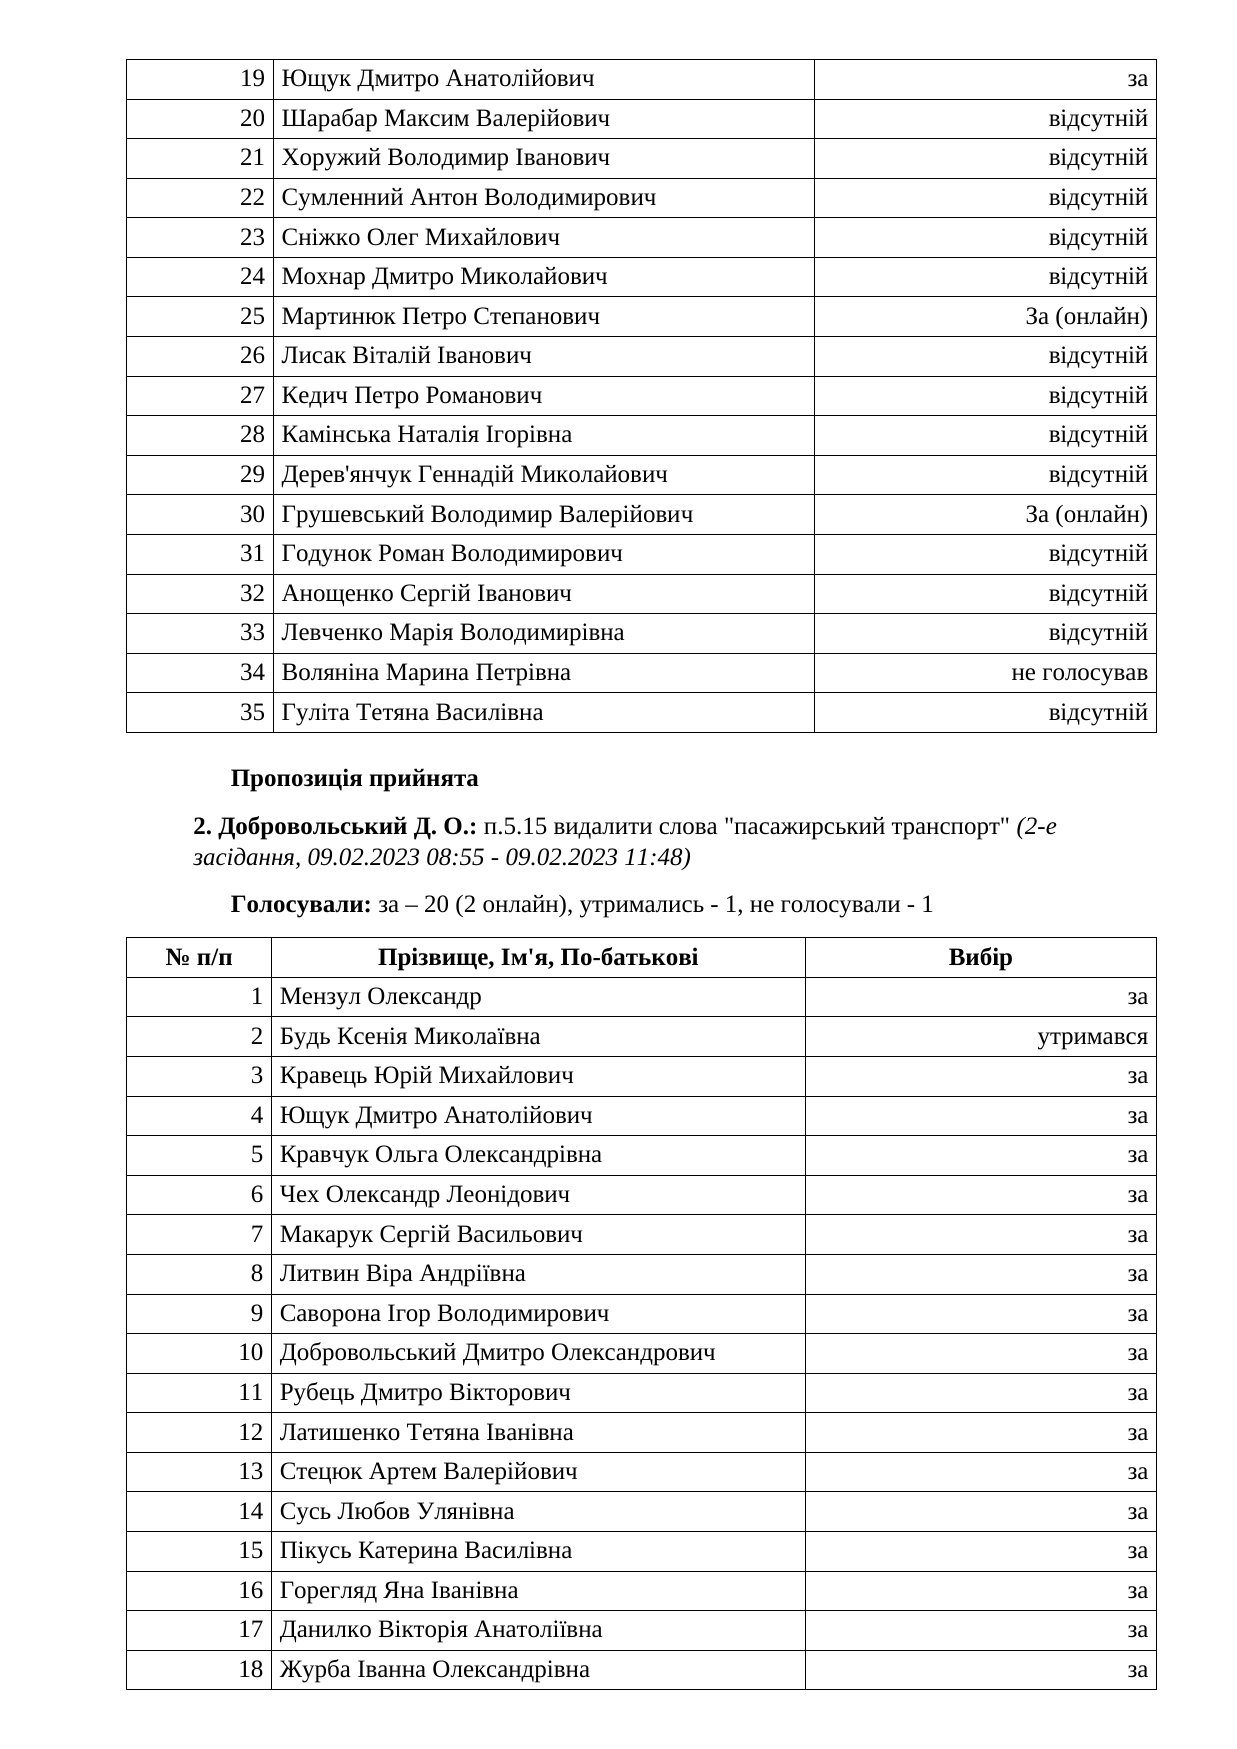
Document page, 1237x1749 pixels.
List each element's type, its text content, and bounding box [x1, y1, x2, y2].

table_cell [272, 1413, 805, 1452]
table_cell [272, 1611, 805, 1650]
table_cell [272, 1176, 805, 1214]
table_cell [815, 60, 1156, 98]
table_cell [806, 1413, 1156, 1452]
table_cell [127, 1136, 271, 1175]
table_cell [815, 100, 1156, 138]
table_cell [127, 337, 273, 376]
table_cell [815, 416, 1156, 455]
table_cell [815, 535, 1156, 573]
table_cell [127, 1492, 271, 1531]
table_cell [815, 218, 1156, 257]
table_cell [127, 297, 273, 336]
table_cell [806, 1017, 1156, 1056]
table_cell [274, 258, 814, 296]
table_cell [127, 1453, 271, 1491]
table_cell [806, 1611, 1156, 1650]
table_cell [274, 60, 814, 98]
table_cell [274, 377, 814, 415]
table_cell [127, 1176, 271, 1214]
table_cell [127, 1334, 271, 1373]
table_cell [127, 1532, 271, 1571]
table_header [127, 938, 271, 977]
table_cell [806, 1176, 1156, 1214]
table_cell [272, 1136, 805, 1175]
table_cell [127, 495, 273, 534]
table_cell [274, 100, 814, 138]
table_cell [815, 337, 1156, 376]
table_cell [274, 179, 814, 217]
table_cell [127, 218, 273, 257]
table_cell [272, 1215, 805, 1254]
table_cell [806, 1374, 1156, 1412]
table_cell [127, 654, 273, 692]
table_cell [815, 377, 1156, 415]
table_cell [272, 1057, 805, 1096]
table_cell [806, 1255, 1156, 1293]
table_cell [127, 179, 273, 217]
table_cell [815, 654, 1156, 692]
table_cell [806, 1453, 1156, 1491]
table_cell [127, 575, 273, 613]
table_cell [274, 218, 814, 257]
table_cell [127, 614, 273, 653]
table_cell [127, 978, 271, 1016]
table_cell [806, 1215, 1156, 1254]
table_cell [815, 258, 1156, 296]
text Голосували: за – 20 (2 онлайн), утримались - 1, не голосували - 1 [231, 889, 1148, 918]
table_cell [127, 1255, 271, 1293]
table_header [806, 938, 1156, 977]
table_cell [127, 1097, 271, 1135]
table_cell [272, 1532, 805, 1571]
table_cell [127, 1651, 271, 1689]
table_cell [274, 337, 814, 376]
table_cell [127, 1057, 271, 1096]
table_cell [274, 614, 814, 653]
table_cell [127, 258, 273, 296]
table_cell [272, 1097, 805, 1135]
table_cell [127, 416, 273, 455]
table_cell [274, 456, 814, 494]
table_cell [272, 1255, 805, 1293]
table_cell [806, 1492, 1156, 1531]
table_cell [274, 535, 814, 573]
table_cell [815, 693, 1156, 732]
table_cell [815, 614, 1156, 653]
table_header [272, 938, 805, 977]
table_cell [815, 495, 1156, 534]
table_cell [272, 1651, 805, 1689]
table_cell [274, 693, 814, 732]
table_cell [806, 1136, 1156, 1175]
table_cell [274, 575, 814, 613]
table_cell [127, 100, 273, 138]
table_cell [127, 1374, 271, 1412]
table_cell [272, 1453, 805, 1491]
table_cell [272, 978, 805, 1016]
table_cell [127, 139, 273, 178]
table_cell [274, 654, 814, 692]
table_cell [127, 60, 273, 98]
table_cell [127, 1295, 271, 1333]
text Пропозиція прийнята [231, 733, 1148, 792]
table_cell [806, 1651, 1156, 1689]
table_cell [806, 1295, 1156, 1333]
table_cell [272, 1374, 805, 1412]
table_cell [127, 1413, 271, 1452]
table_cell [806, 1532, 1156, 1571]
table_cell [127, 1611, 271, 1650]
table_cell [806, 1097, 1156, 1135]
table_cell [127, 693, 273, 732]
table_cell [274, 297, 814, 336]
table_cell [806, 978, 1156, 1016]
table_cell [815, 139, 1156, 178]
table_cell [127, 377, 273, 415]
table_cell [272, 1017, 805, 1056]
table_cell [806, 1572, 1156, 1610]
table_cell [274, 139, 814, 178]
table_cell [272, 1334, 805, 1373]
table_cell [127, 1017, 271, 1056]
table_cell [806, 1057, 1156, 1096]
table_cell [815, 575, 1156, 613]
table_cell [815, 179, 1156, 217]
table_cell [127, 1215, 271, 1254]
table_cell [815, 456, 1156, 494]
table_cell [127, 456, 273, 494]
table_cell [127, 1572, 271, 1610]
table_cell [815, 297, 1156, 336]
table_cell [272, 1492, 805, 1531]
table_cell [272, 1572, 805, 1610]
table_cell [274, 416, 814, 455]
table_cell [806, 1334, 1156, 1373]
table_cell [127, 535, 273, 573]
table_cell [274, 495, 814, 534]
text 2. Добровольський Д. О.: п.5.15 видалити слова "пасажирський транспорт" (2-е засідання, 09.02.2023 08:55 - 09.02.2023 11:48) [193, 811, 1148, 871]
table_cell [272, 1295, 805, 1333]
